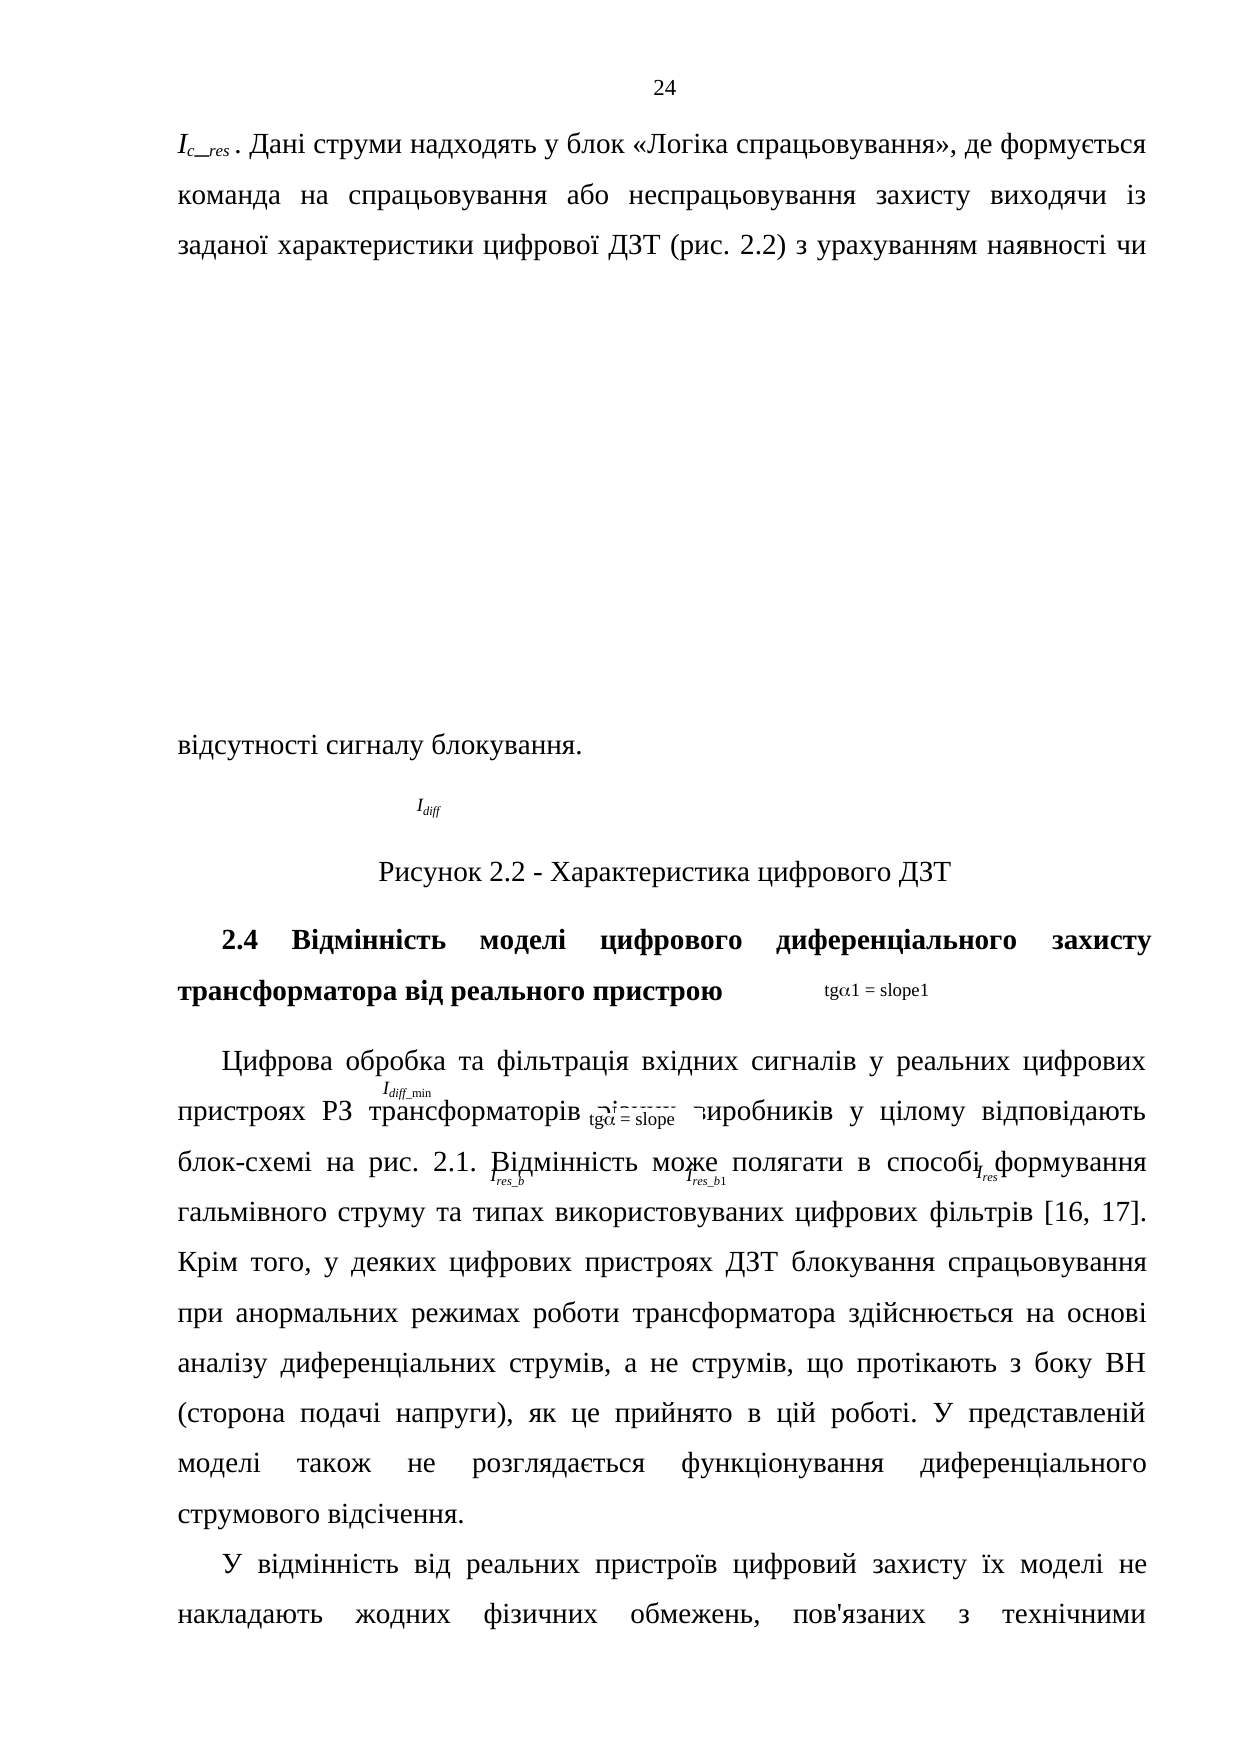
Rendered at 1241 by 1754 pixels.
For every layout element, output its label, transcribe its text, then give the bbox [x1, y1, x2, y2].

text Цифрова обробка та фільтрація вхідних сигналів у реальних цифрових пристроях РЗ трансформаторів різних виробників у цілому відповідають блок-схемі на рис. 2.1. Відмінність може полягати в способі формування гальмівного струму та типах використовуваних цифрових фільтрів [16, 17]. Крім того, у деяких цифрових пристроях ДЗТ блокування спрацьовування при анормальних режимах роботи трансформатора здійснюється на основі аналізу диференціальних струмів, а не струмів, що протікають з боку ВН (сторона подачі напруги), як це прийнято в цій роботі. У представленій моделі також не розглядається функціонування диференціального струмового відсічення. [177, 1043, 1147, 1529]
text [177, 126, 1147, 760]
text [177, 1546, 1147, 1630]
text Рисунок 2.2 - Характеристика цифрового ДЗТ [177, 854, 1152, 888]
subtitle 2.4 Відмінність моделі цифрового диференціального захисту трансформатора від реального пристрою [177, 922, 1151, 1006]
